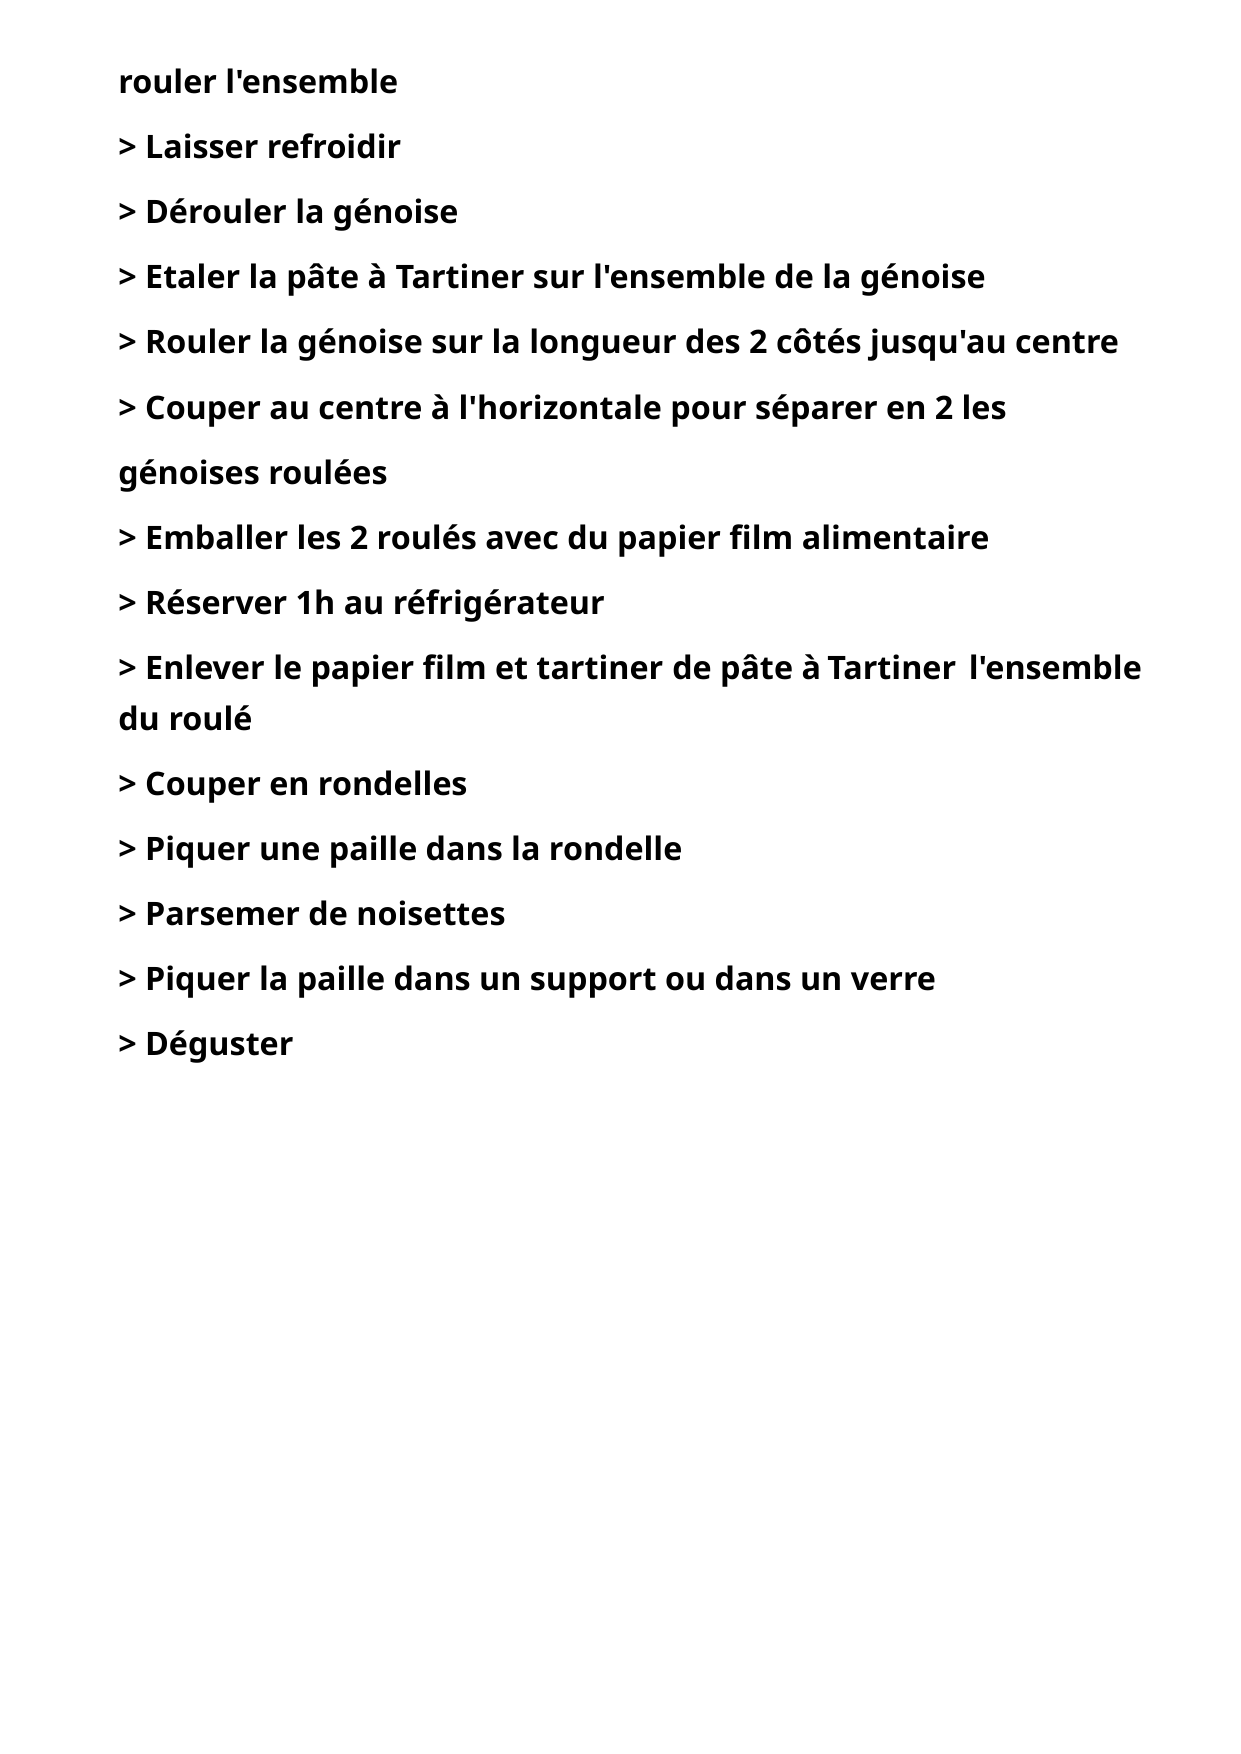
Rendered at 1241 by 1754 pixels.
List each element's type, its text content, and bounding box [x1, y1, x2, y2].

text > Rouler la génoise sur la longueur des 2 côtés jusqu'au centre [118, 319, 1181, 363]
text rouler l'ensemble [118, 59, 1181, 103]
text > Parsemer de noisettes [118, 891, 1181, 935]
text > Réserver 1h au réfrigérateur [118, 580, 1181, 624]
text > Emballer les 2 roulés avec du papier film alimentaire [118, 515, 1181, 559]
text > Enlever le papier film et tartiner de pâte à Tartiner l'ensemble du roulé [118, 645, 1181, 739]
text > Déguster [118, 1021, 1181, 1065]
text > Piquer une paille dans la rondelle [118, 826, 1181, 870]
text > Etaler la pâte à Tartiner sur l'ensemble de la génoise [118, 254, 1181, 298]
text > Piquer la paille dans un support ou dans un verre [118, 956, 1181, 1000]
text > Couper en rondelles [118, 761, 1181, 804]
text > Laisser refroidir [118, 124, 1181, 168]
text génoises roulées [118, 450, 1181, 494]
text > Couper au centre à l'horizontale pour séparer en 2 les [118, 384, 1181, 428]
text > Dérouler la génoise [118, 189, 1181, 233]
